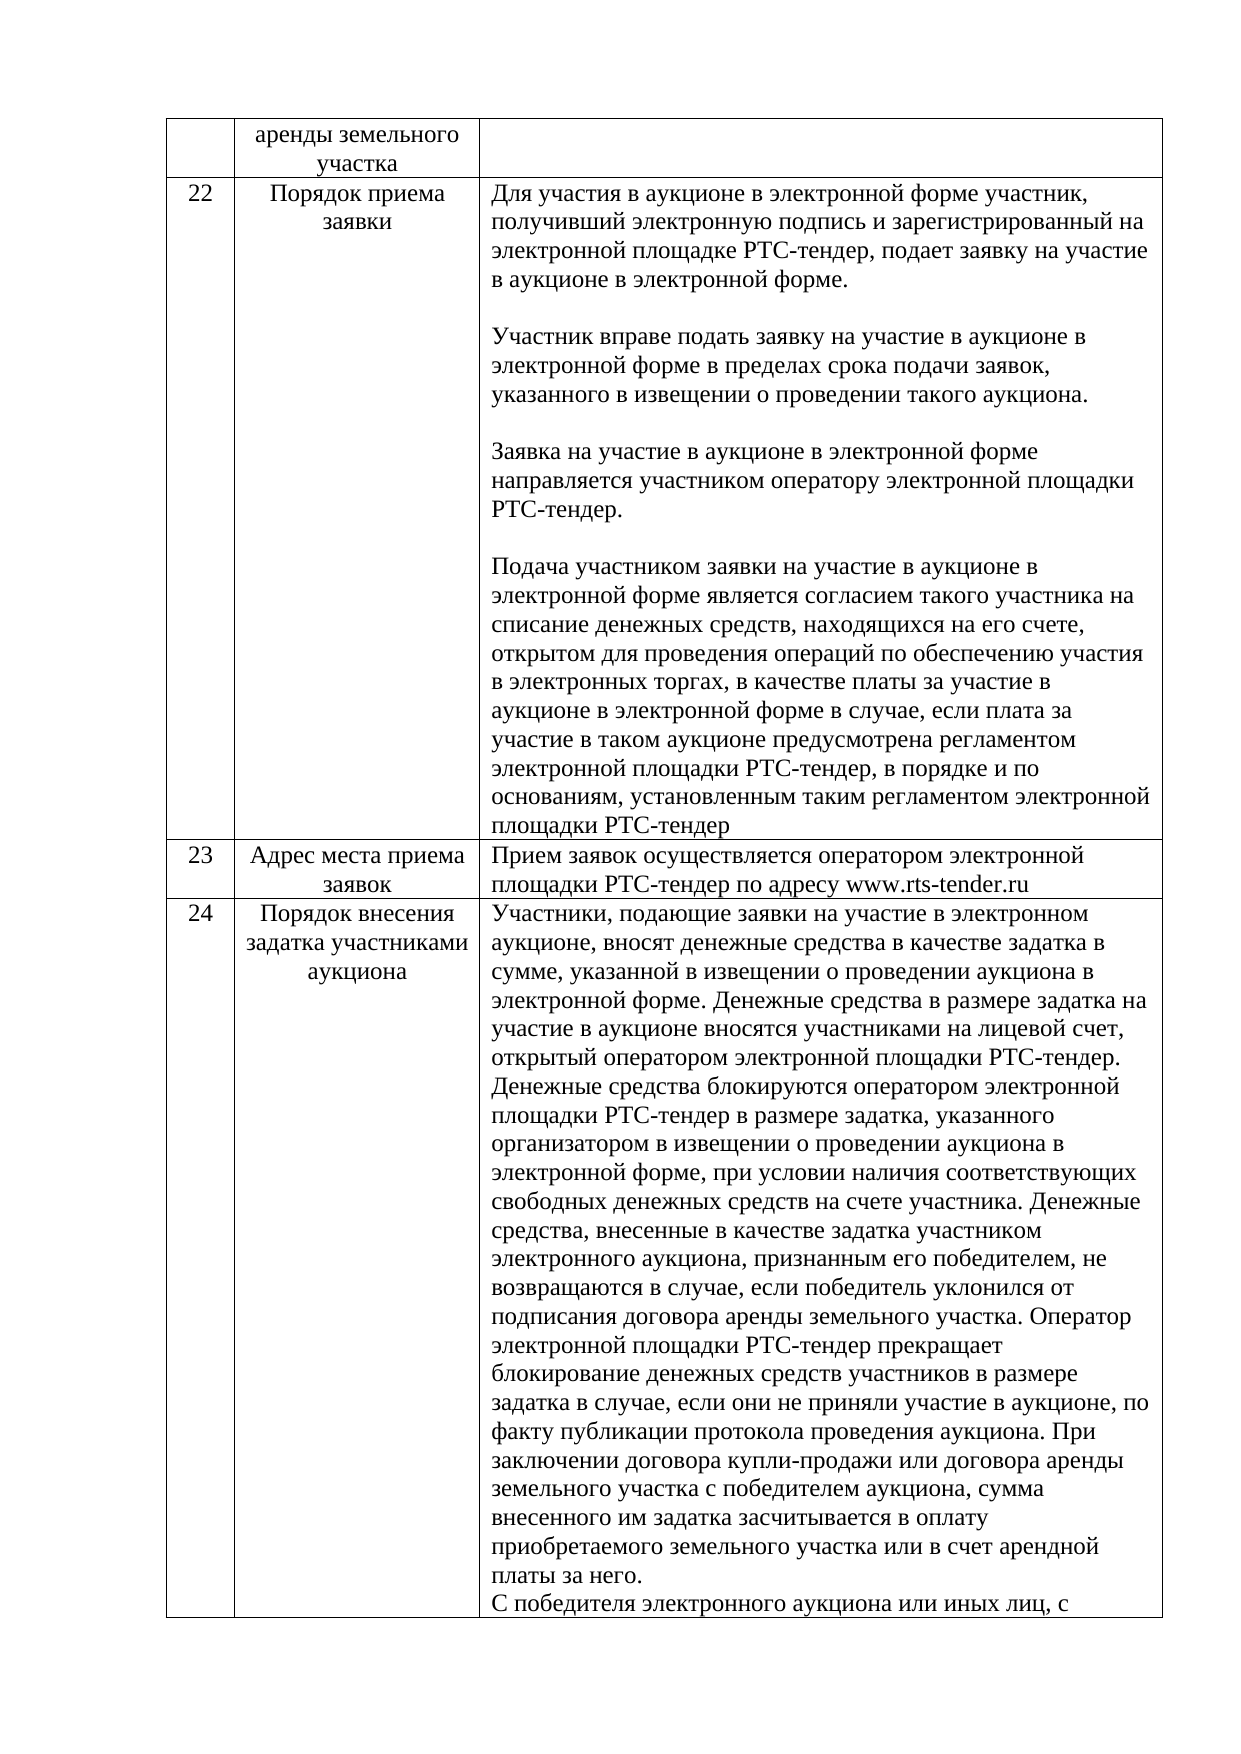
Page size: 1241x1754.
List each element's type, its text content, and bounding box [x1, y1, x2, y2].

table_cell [235, 899, 479, 1617]
table_cell Для участия в аукционе в электронной форме участник, получивший электронную подпись и зарегистрированный на электронной площадке РТС-тендер, подает заявку на участие в аукционе в электронной форме. Участник вправе подать заявку на участие в аукционе в электронной форме в пределах срока подачи заявок, указанного в извещении о проведении такого аукциона. Заявка на участие в аукционе в электронной форме направляется участником оператору электронной площадки РТС-тендер. Подача участником заявки на участие в аукционе в электронной форме является согласием такого участника на списание денежных средств, находящихся на его счете, открытом для проведения операций по обеспечению участия в электронных торгах, в качестве платы за участие в аукционе в электронной форме в случае, если плата за участие в таком аукционе предусмотрена регламентом электронной площадки РТС-тендер, в порядке и по основаниям, установленным таким регламентом электронной площадки РТС-тендер [480, 178, 1162, 839]
table_cell 22 [167, 178, 234, 839]
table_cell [480, 899, 1162, 1617]
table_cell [480, 119, 1162, 177]
table_cell 23 [167, 840, 234, 897]
table_cell Прием заявок осуществляется оператором электронной площадки РТС-тендер по адресу www.rts-tender.ru [480, 840, 1162, 897]
table_cell Адрес места приема заявок [235, 840, 479, 897]
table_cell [235, 119, 479, 177]
table_cell Порядок приема заявки [235, 178, 479, 839]
table_cell 21 [167, 119, 234, 177]
table_cell 24 [167, 899, 234, 1617]
